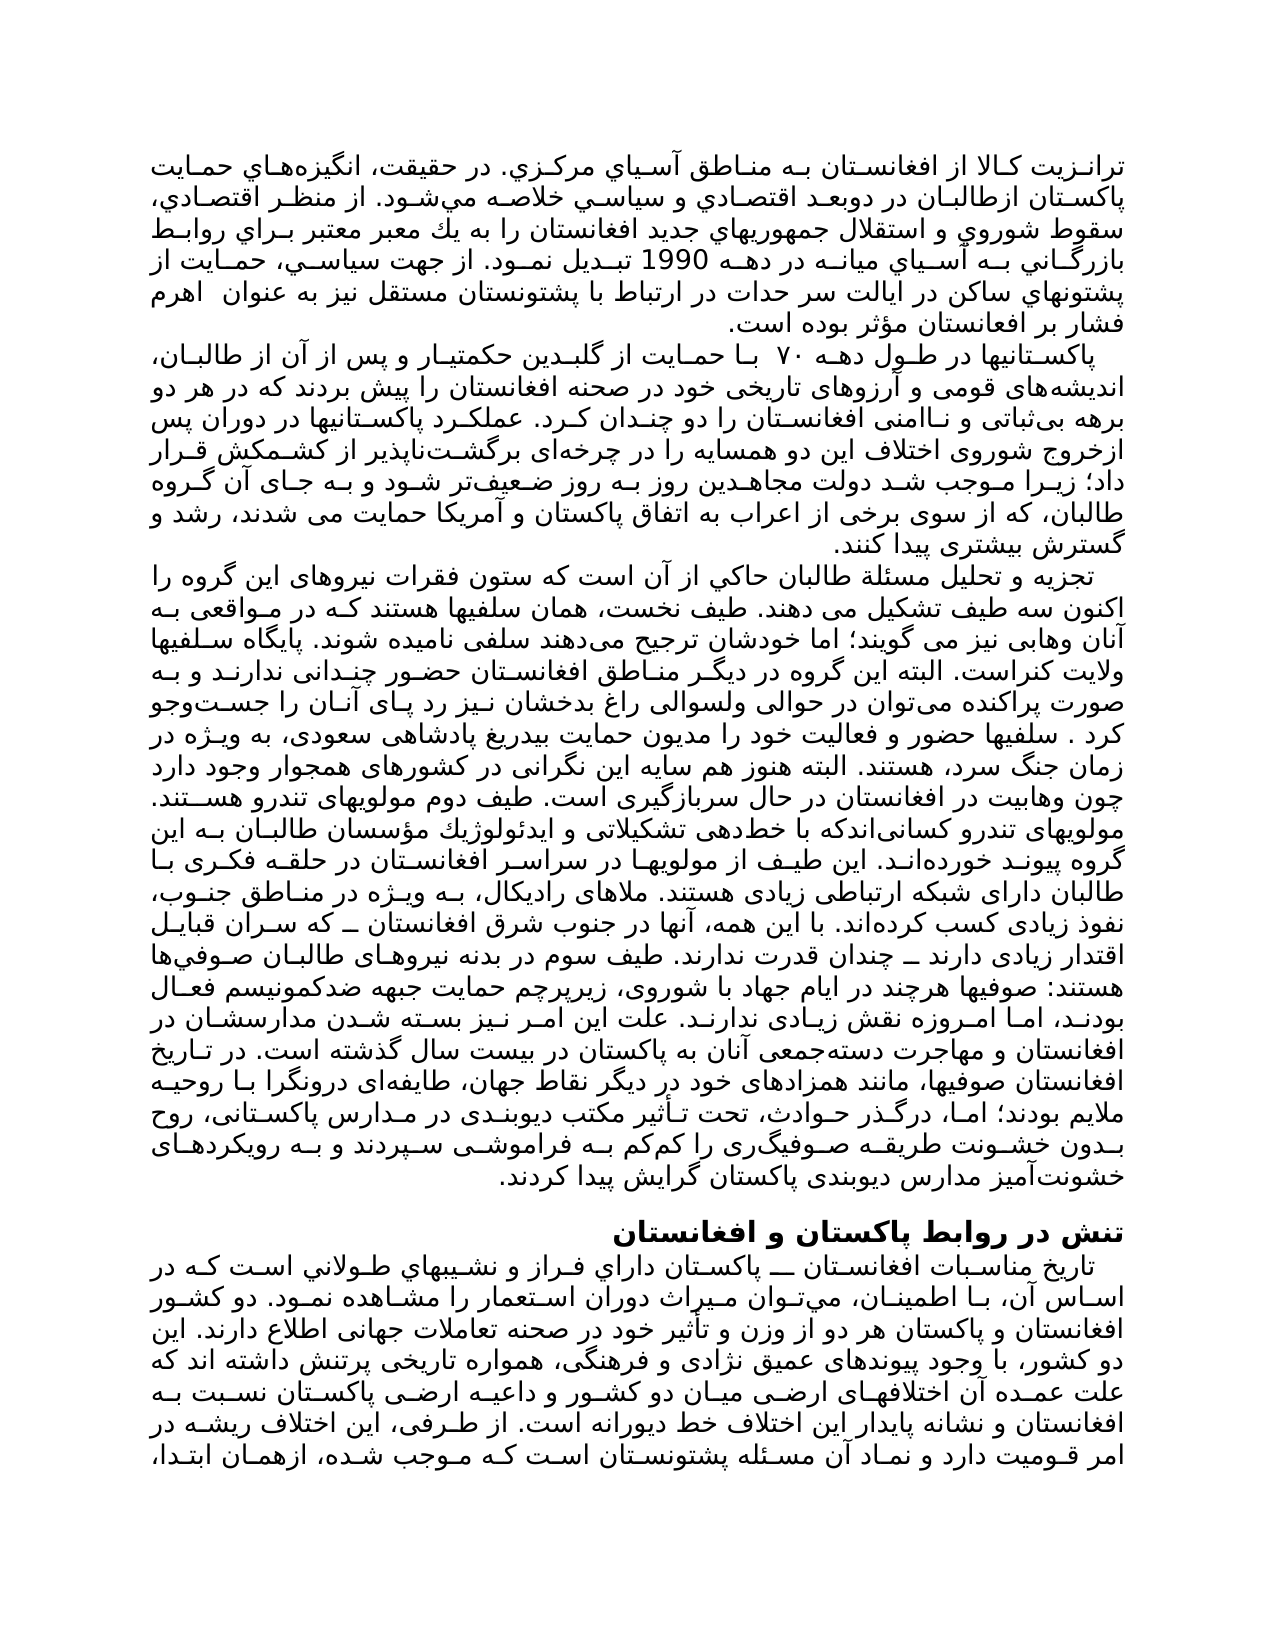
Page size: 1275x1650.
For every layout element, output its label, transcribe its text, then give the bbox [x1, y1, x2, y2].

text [150, 150, 1125, 339]
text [150, 1250, 1125, 1471]
text تجزيه و تحليل مسئلة طالبان حاكي از آن است كه ستون فقرات نيروهاى اين گروه را اكنون سه طيف تشكيل مى دهند. طيف نخست، همان سلفيها هستند كه در مواقعى به آنان وهابى نيز مى گويند؛ اما خودشان ترجيح مى‌دهند سلفى ناميده شوند. پايگاه سلفيها ولايت كنراست. البته اين گروه در ديگر مناطق افغانستان حضور چندانى ندارند و به صورت پراكنده مى‌توان در حوالى ولسوالى راغ بدخشان نيز رد پاى آنان را جست‌وجو كرد . سلفيها حضور و فعاليت خود را مديون حمايت بيدريغ پادشاهى سعودى، به ويژه در زمان جنگ سرد، هستند. البته هنوز هم سايه اين نگرانى در كشورهاى همجوار وجود دارد چون وهابيت در افغانستان در حال سربازگيرى است. طيف دوم مولويهاى تندرو هستند. مولويهاى تندرو كسانى‌اندكه با خط‌دهى تشكيلاتى و ايدئولوژيك مؤسسان طالبان به اين گروه پيوند خورده‌اند. اين طيف از مولويها در سراسر افغانستان در حلقه فكرى با طالبان داراى شبكه ارتباطى زيادى هستند. ملاهاى راديكال، به ويژه در مناطق جنوب، نفوذ زيادى كسب كرده‌اند. با اين همه، آنها در جنوب شرق افغانستان ــ كه سران قبايل اقتدار زيادى دارند ــ چندان قدرت ندارند. طيف سوم در بدنه نيروهاى طالبان صوفي‌ها هستند: صوفيها هرچند در ايام جهاد با شوروى، زيرپرچم حمايت جبهه ضدكمونيسم فعال بودند، اما امروزه نقش زيادى ندارند. علت اين امر نيز بسته شدن مدارسشان در افغانستان و مهاجرت دسته‌جمعى آنان به پاكستان در بيست سال گذشته است. در تاريخ افغانستان صوفيها، مانند همزادهاى خود در ديگر نقاط جهان، طايفه‌اى درونگرا با روحيه ملايم بودند؛ اما، درگذر حوادث، تحت تأثير مكتب ديوبندى در مدارس پاكستانى، روح بدون خشونت طريقه صوفيگ‌رى را كم‌كم به فراموشى سپردند و به رويكردهاى خشونت‌آميز مدارس ديوبندى پاكستان گرايش پيدا كردند. [150, 560, 1125, 1192]
text پاكستانيها در طول دهه ۷۰ با حمايت از گلبدين حكمتيار و پس از آن از طالبان، انديشه‌هاى قومى و آرزوهاى تاريخى خود در صحنه افغانستان را پيش بردند كه در هر دو برهه بى‌ثباتى و ناامنى افغانستان را دو چندان كرد. عملكرد پاكستانيها در دوران پس ازخروج شوروى اختلاف اين دو همسايه را در چرخه‌اى برگشت‌ناپذير از كشمكش قرار داد؛ زيرا موجب شد دولت مجاهدين روز به روز ضعيف‌تر شود و به جاى آن گروه طالبان، كه از سوى برخى از اعراب به اتفاق پاكستان و آمريكا حمايت مى شدند، رشد و گسترش بيشترى پيدا كنند. [150, 339, 1125, 560]
text تنش در روابط پاكستان و افغانستان [150, 1216, 1125, 1250]
